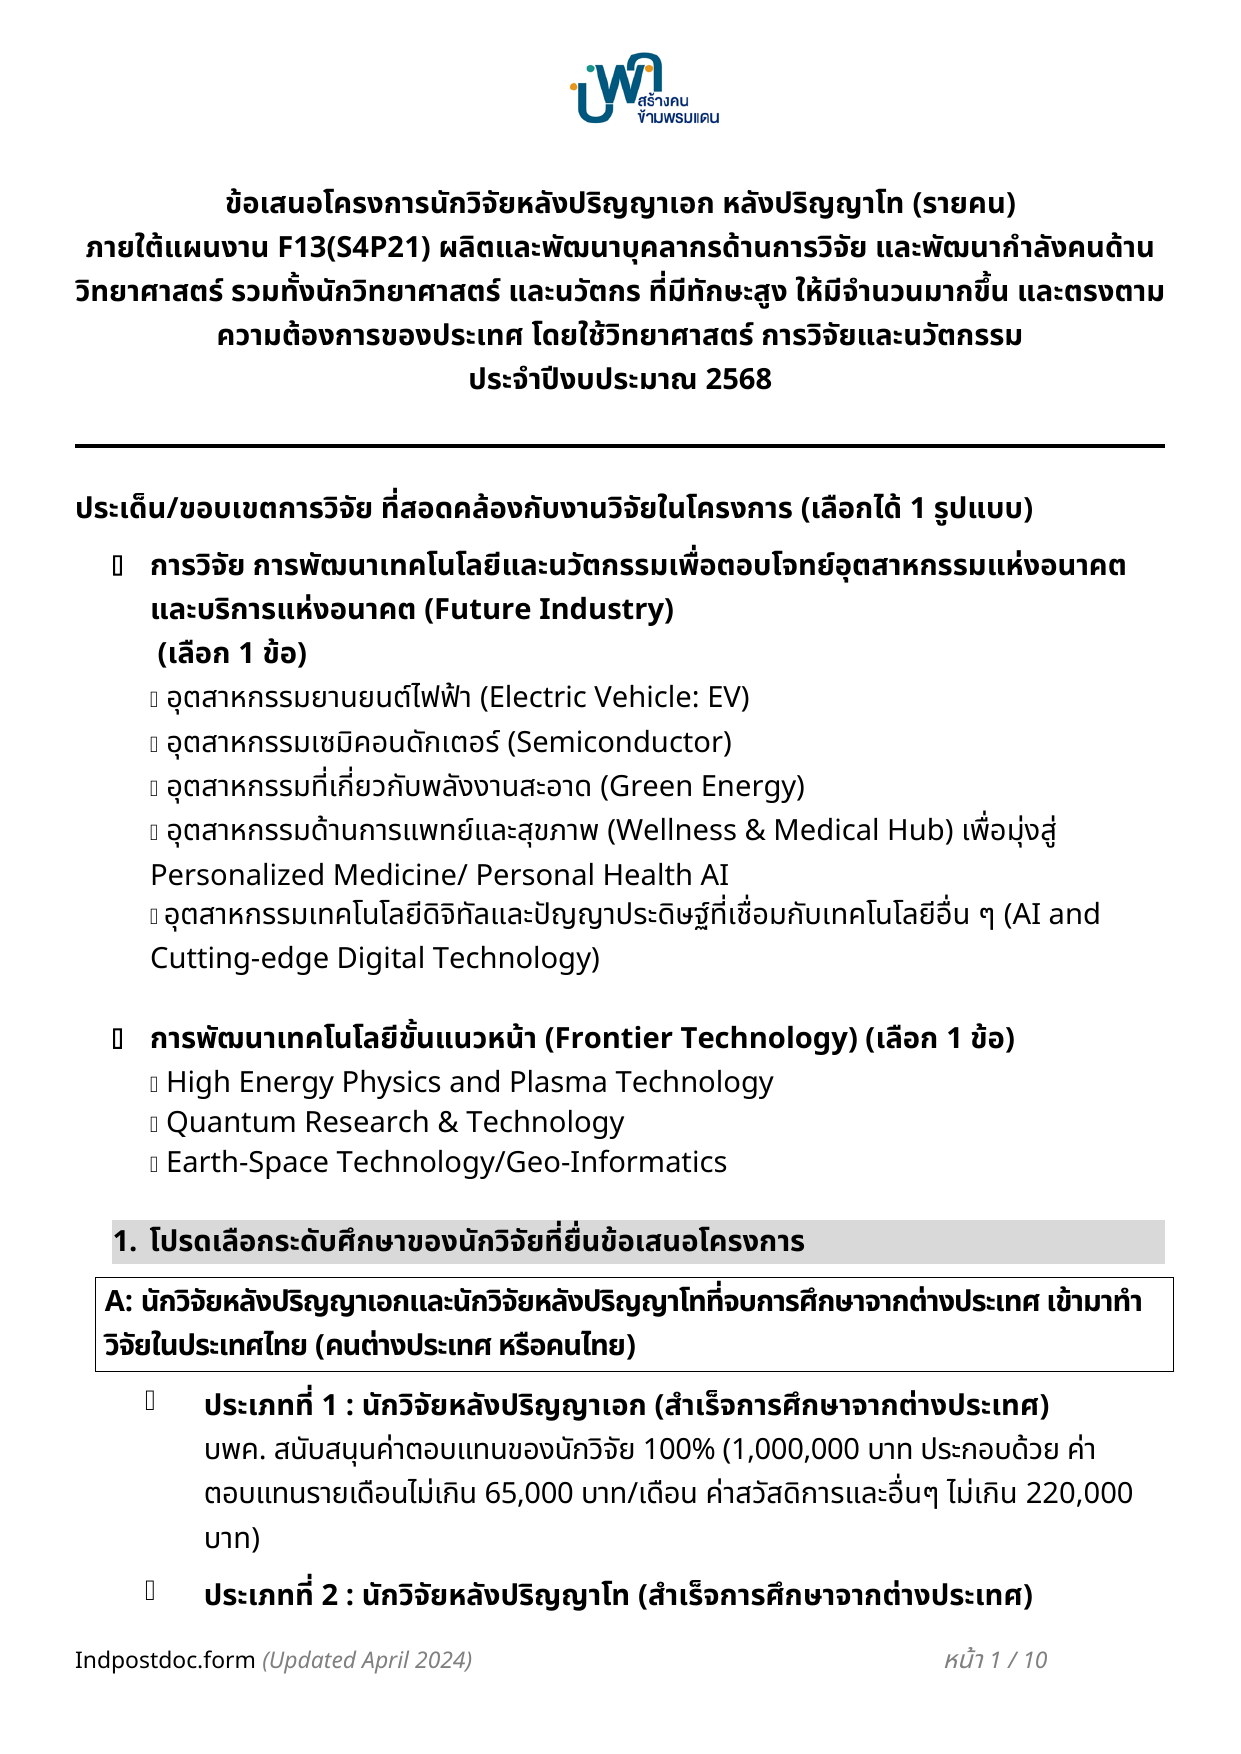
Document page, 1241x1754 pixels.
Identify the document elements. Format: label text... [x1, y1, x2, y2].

list การพัฒนาเทคโนโลยีขั้นแนวหน้า (Frontier Technology) (เลือก 1 ข้อ) [112, 1017, 1165, 1061]
table_header ประเภทที่ 1 : นักวิจัยหลังปริญญาเอก (สำเร็จการศึกษาจากต่างประเทศ) บพค. สนับสนุนค่าตอบแทนของนักวิจัย 100% (1,000,000 บาท ประกอบด้วย ค่าตอบแทนรายเดือนไม่เกิน 65,000 บาท/เดือน ค่าสวัสดิการและอื่นๆ ไม่เกิน 220,000 บาท) [193, 1384, 1167, 1574]
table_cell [193, 1574, 1167, 1642]
list การวิจัย การพัฒนาเทคโนโลยีและนวัตกรรมเพื่อตอบโจทย์อุตสาหกรรมแห่งอนาคต และบริการแห่งอนาคต (Future Industry) [112, 544, 1165, 632]
list อุตสาหกรรมยานยนต์ไฟฟ้า (Electric Vehicle: EV) [150, 677, 1165, 721]
list Quantum Research & Technology [150, 1101, 1165, 1141]
list High Energy Physics and Plasma Technology [150, 1061, 1165, 1101]
text ภายใต้แผนงาน F13(S4P21) ผลิตและพัฒนาบุคลากรด้านการวิจัย และพัฒนากำลังคนด้านวิทยาศาสตร์ รวมทั้งนักวิทยาศาสตร์ และนวัตกร ที่มีทักษะสูง ให้มีจำนวนมากขึ้น และตรงตาม ความต้องการของประเทศ โดยใช้วิทยาศาสตร์ การวิจัยและนวัตกรรม [75, 226, 1165, 358]
list โปรดเลือกระดับศึกษาของนักวิจัยที่ยื่นข้อเสนอโครงการ [112, 1220, 1165, 1264]
list อุตสาหกรรมที่เกี่ยวกับพลังงานสะอาด (Green Energy) [150, 765, 1165, 809]
list อุตสาหกรรมเทคโนโลยีดิจิทัลและปัญญาประดิษฐ์ที่เชื่อมกับเทคโนโลยีอื่น ๆ (AI and Cutting-edge Digital Technology) [150, 893, 1165, 977]
text ข้อเสนอโครงการนักวิจัยหลังปริญญาเอก หลังปริญญาโท (รายคน) [75, 182, 1165, 226]
text A: นักวิจัยหลังปริญญาเอกและนักวิจัยหลังปริญญาโทที่จบการศึกษาจากต่างประเทศ เข้ามาทำวิจัยในประเทศไทย (คนต่างประเทศ หรือคนไทย) [96, 1278, 1173, 1371]
table_cell [134, 1574, 192, 1642]
picture [553, 32, 731, 158]
text ประเด็น/ขอบเขตการวิจัย ที่สอดคล้องกับงานวิจัยในโครงการ (เลือกได้ 1 รูปแบบ) [75, 487, 1165, 532]
list (เลือก 1 ข้อ) [150, 632, 1165, 677]
text ประจำปีงบประมาณ 2568 [75, 358, 1165, 403]
list อุตสาหกรรมด้านการแพทย์และสุขภาพ (Wellness & Medical Hub) เพื่อมุ่งสู่ Personalized Medicine/ Personal Health AI [150, 809, 1165, 893]
list อุตสาหกรรมเซมิคอนดักเตอร์ (Semiconductor) [150, 721, 1165, 765]
table_header [134, 1384, 192, 1574]
list Earth-Space Technology/Geo-Informatics [150, 1141, 1165, 1181]
